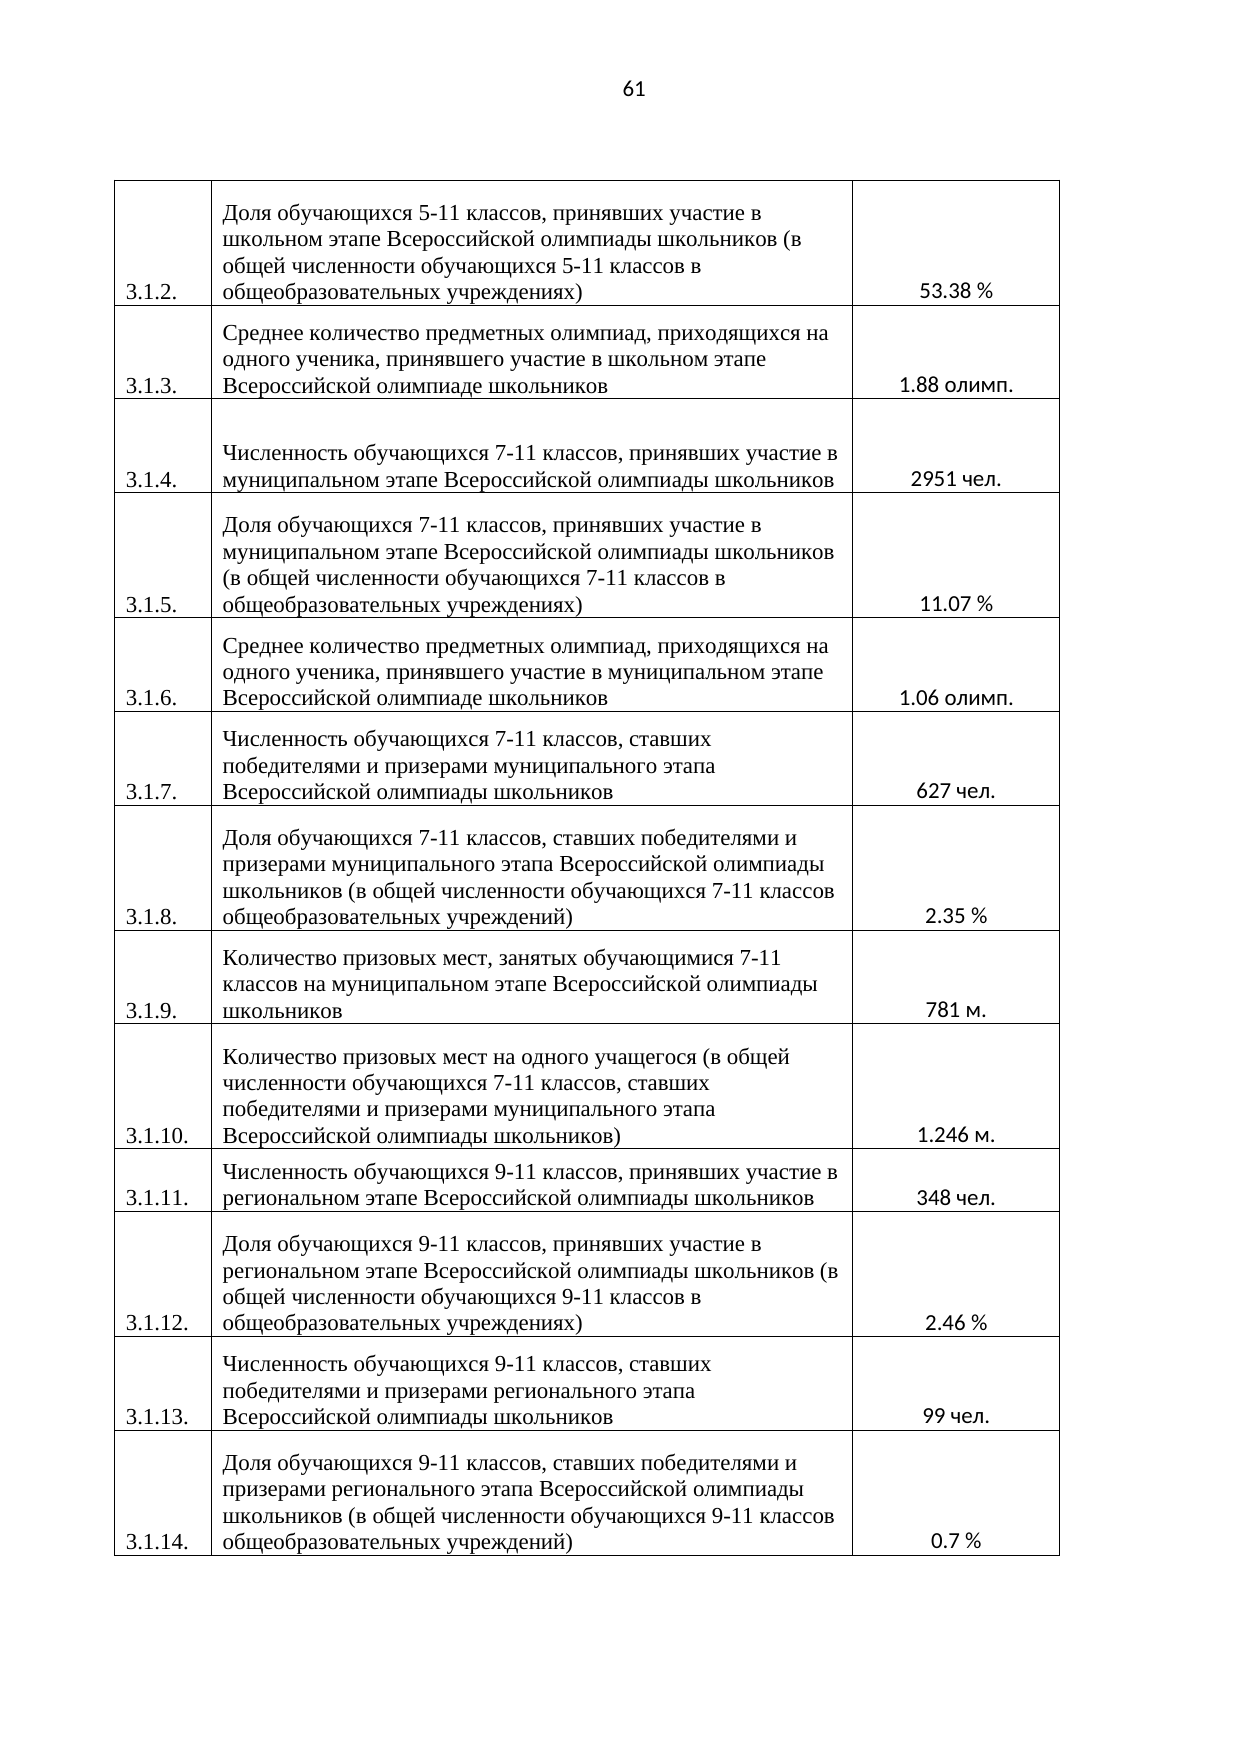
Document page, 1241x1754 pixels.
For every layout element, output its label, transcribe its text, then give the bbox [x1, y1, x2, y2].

table_cell 3.1.10. [115, 1024, 211, 1148]
table_cell 3.1.11. [115, 1149, 211, 1211]
table_cell Численность обучающихся 9-11 классов, ставших победителями и призерами регионального этапа Всероссийской олимпиады школьников [212, 1337, 852, 1429]
table_cell 3.1.14. [115, 1431, 211, 1554]
table_cell 627 чел. [853, 712, 1059, 804]
table_cell Доля обучающихся 9-11 классов, принявших участие в региональном этапе Всероссийской олимпиады школьников (в общей численности обучающихся 9-11 классов в общеобразовательных учреждениях) [212, 1212, 852, 1336]
table_cell 2.46 % [853, 1212, 1059, 1336]
table_cell 1.06 олимп. [853, 618, 1059, 711]
table_cell 3.1.12. [115, 1212, 211, 1336]
table_cell 3.1.9. [115, 931, 211, 1023]
table_cell Численность обучающихся 7-11 классов, ставших победителями и призерами муниципального этапа Всероссийской олимпиады школьников [212, 712, 852, 804]
table_cell Доля обучающихся 7-11 классов, принявших участие в муниципальном этапе Всероссийской олимпиады школьников (в общей численности обучающихся 7-11 классов в общеобразовательных учреждениях) [212, 493, 852, 617]
table_cell Среднее количество предметных олимпиад, приходящихся на одного ученика, принявшего участие в школьном этапе Всероссийской олимпиаде школьников [212, 306, 852, 398]
table_cell 348 чел. [853, 1149, 1059, 1211]
table_cell Доля обучающихся 7-11 классов, ставших победителями и призерами муниципального этапа Всероссийской олимпиады школьников (в общей численности обучающихся 7-11 классов общеобразовательных учреждений) [212, 806, 852, 929]
table_cell Количество призовых мест, занятых обучающимися 7-11 классов на муниципальном этапе Всероссийской олимпиады школьников [212, 931, 852, 1023]
table_cell 3.1.4. [115, 399, 211, 492]
table_cell 1.246 м. [853, 1024, 1059, 1148]
table_cell 3.1.13. [115, 1337, 211, 1429]
table_cell 3.1.7. [115, 712, 211, 804]
table_cell Количество призовых мест на одного учащегося (в общей численности обучающихся 7-11 классов, ставших победителями и призерами муниципального этапа Всероссийской олимпиады школьников) [212, 1024, 852, 1148]
table_cell Численность обучающихся 9-11 классов, принявших участие в региональном этапе Всероссийской олимпиады школьников [212, 1149, 852, 1211]
table_cell Среднее количество предметных олимпиад, приходящихся на одного ученика, принявшего участие в муниципальном этапе Всероссийской олимпиаде школьников [212, 618, 852, 711]
table_cell 3.1.8. [115, 806, 211, 929]
table_cell 3.1.6. [115, 618, 211, 711]
table_cell 11.07 % [853, 493, 1059, 617]
table_cell 3.1.2. [115, 181, 211, 304]
table_cell 1.88 олимп. [853, 306, 1059, 398]
table_cell 53.38 % [853, 181, 1059, 304]
table_cell 2951 чел. [853, 399, 1059, 492]
table_cell 2.35 % [853, 806, 1059, 929]
table_cell Доля обучающихся 5-11 классов, принявших участие в школьном этапе Всероссийской олимпиады школьников (в общей численности обучающихся 5-11 классов в общеобразовательных учреждениях) [212, 181, 852, 304]
table_cell 0.7 % [853, 1431, 1059, 1554]
table_cell 3.1.3. [115, 306, 211, 398]
table_cell 3.1.5. [115, 493, 211, 617]
table_cell 99 чел. [853, 1337, 1059, 1429]
table_cell Численность обучающихся 7-11 классов, принявших участие в муниципальном этапе Всероссийской олимпиады школьников [212, 399, 852, 492]
table_cell Доля обучающихся 9-11 классов, ставших победителями и призерами регионального этапа Всероссийской олимпиады школьников (в общей численности обучающихся 9-11 классов общеобразовательных учреждений) [212, 1431, 852, 1554]
table_cell . [853, 931, 1059, 1023]
